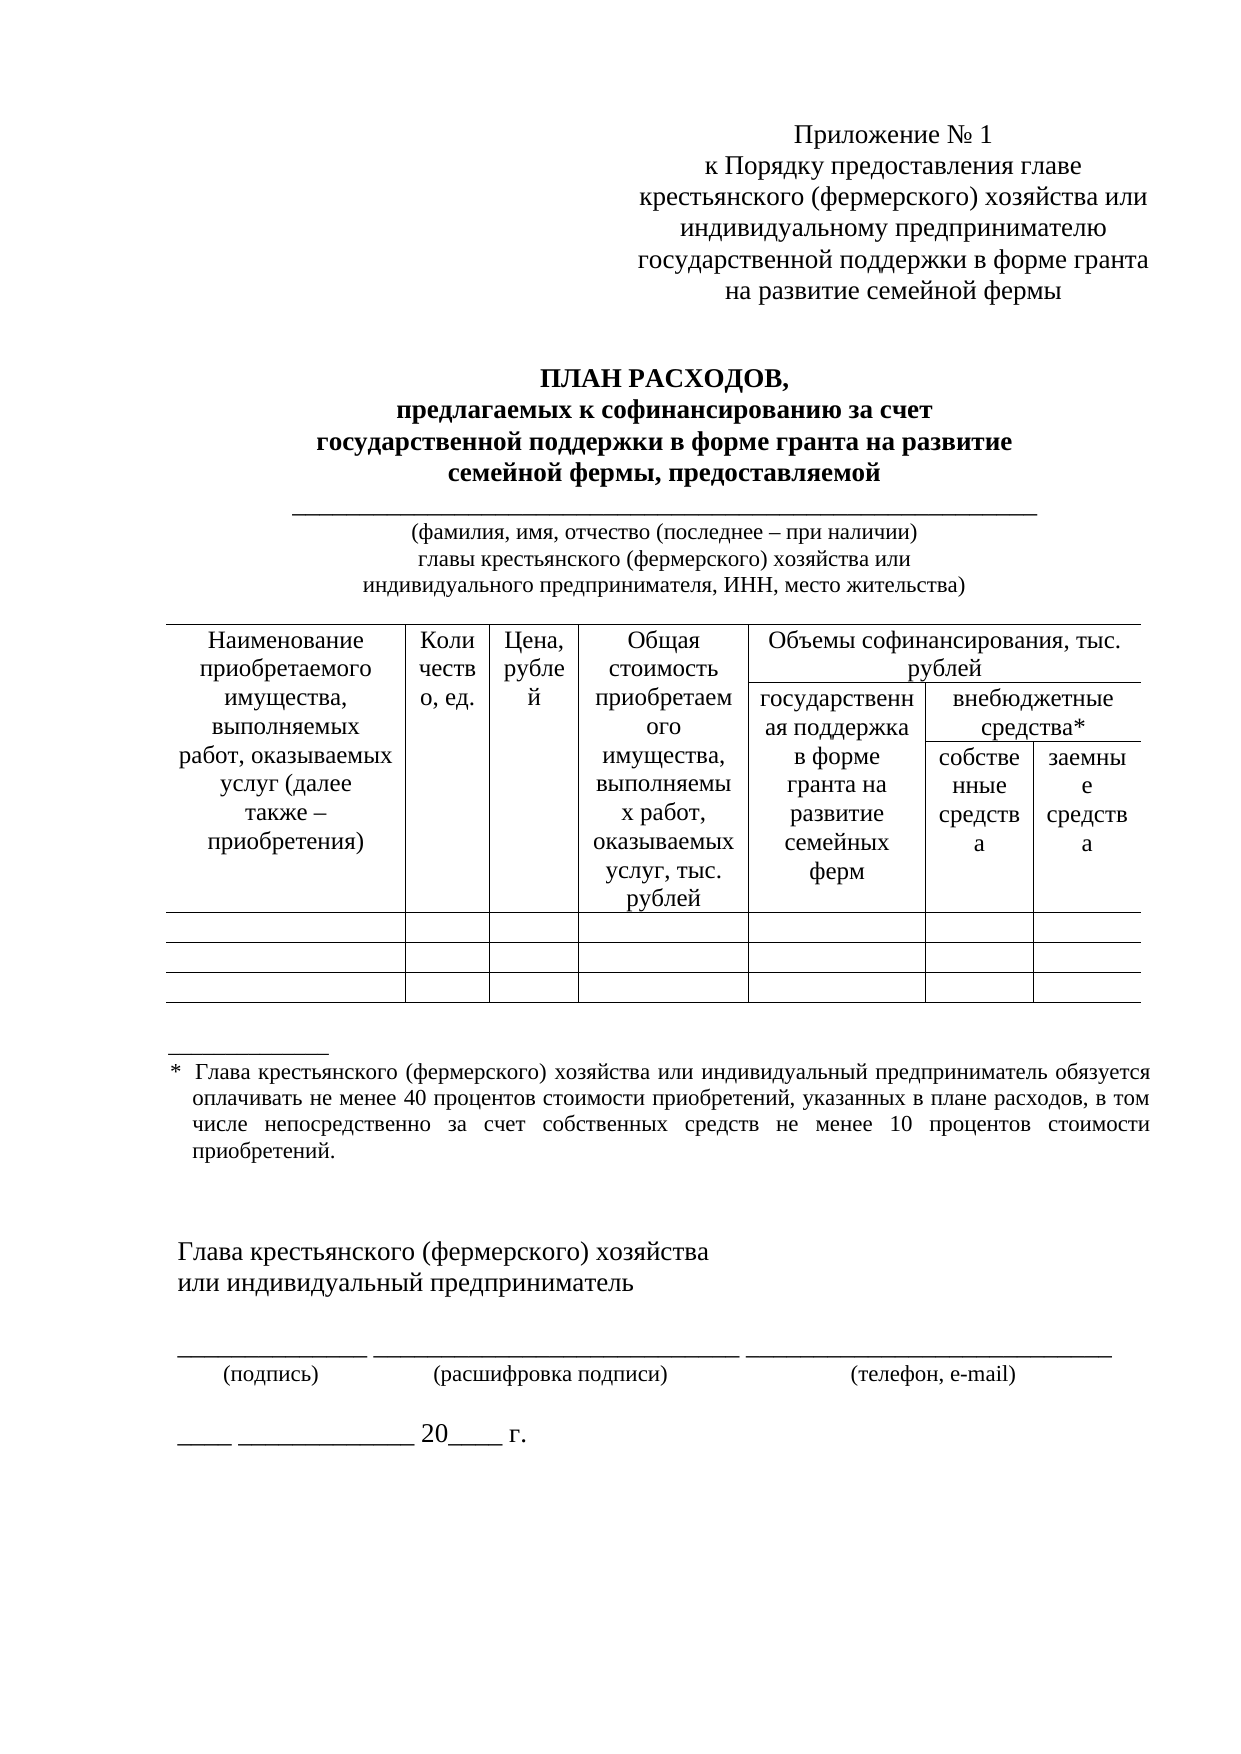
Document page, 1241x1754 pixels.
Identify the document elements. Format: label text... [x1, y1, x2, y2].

table_cell [749, 913, 925, 942]
table_header Количество, ед. [406, 625, 489, 912]
text _______________________________________________________ [177, 487, 1152, 518]
text Глава крестьянского (фермерского) хозяйства [177, 1235, 1152, 1266]
table_cell [166, 913, 405, 942]
text семейной фермы, предоставляемой [177, 456, 1152, 487]
text государственной поддержки в форме гранта на развитие [177, 425, 1152, 456]
table_cell [490, 943, 578, 972]
text ____ _____________ 20____ г. [177, 1417, 1152, 1448]
table_header Объемы софинансирования, тыс. рублей [749, 625, 1141, 682]
table_cell заемные средства [1034, 742, 1141, 912]
table_cell [406, 913, 489, 942]
text индивидуального предпринимателя, ИНН, место жительства) [177, 571, 1152, 597]
table_cell [166, 943, 405, 972]
table_cell [749, 943, 925, 972]
table_cell [406, 973, 489, 1002]
table_cell [579, 943, 748, 972]
table_cell [926, 973, 1033, 1002]
table_cell государственная поддержка в форме гранта на развитие семейных ферм [749, 683, 925, 912]
text ______________ [162, 1031, 1152, 1058]
table_cell [579, 973, 748, 1002]
table_cell [490, 913, 578, 942]
table_cell [166, 973, 405, 1002]
text (фамилия, имя, отчество (последнее – при наличии) [177, 518, 1152, 544]
table_cell [749, 973, 925, 1002]
text (подпись) (расшифровка подписи) (телефон, e-mail) [177, 1360, 1152, 1386]
text Приложение № 1 [635, 118, 1152, 149]
table_cell [926, 913, 1033, 942]
table_cell [1034, 973, 1141, 1002]
table_cell внебюджетные средства* [926, 683, 1141, 741]
table_header Общая стоимость приобретаемого имущества, выполняемых работ, оказываемых услуг, тыс. рублей [579, 625, 748, 912]
table_cell [406, 943, 489, 972]
table_cell [1034, 913, 1141, 942]
table_cell собственные средства [926, 742, 1033, 912]
table_cell [926, 943, 1033, 972]
table_cell [579, 913, 748, 942]
text ПЛАН РАСХОДОВ, [177, 362, 1152, 394]
text ______________ ___________________________ ___________________________ [177, 1329, 1152, 1360]
table_header Цена, рублей [490, 625, 578, 912]
text * Глава крестьянского (фермерского) хозяйства или индивидуальный предприниматель обязуется оплачивать не менее 40 процентов стоимости приобретений, указанных в плане расходов, в том числе непосредственно за счет собственных средств не менее 10 процентов стоимости приобретений. [162, 1058, 1152, 1163]
table_cell [490, 973, 578, 1002]
text главы крестьянского (фермерского) хозяйства или [177, 544, 1152, 571]
table_header Наименование приобретаемого имущества, выполняемых работ, оказываемых услуг (далее также – приобретения) [166, 625, 405, 912]
text к Порядку предоставления главе [635, 149, 1152, 180]
text или индивидуальный предприниматель [177, 1266, 1152, 1298]
text предлагаемых к софинансированию за счет [177, 394, 1152, 425]
text крестьянского (фермерского) хозяйства или индивидуальному предпринимателю государственной поддержки в форме гранта на развитие семейной фермы [635, 180, 1152, 305]
table_cell [1034, 943, 1141, 972]
